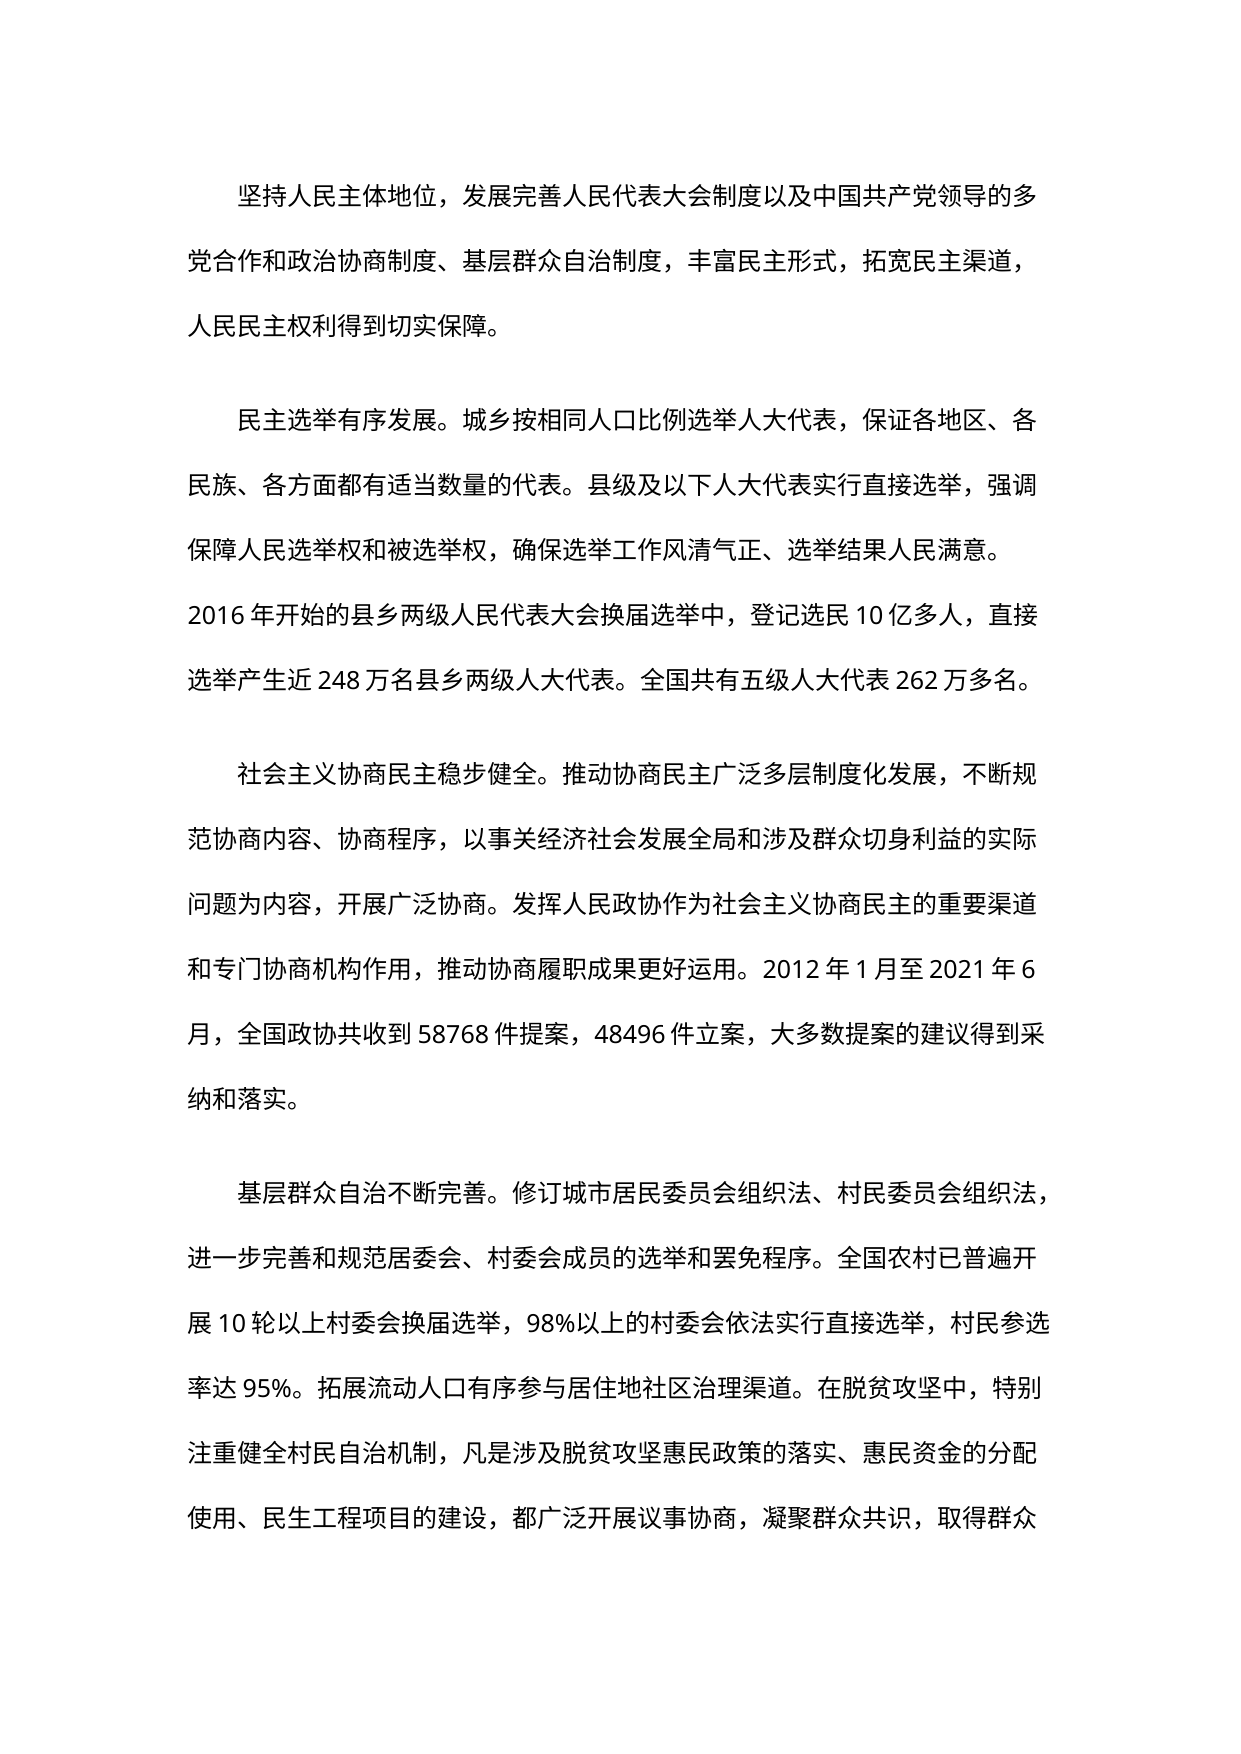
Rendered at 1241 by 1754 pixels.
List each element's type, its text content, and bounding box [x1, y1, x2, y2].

text 社会主义协商民主稳步健全。推动协商民主广泛多层制度化发展，不断规范协商内容、协商程序，以事关经济社会发展全局和涉及群众切身利益的实际问题为内容，开展广泛协商。发挥人民政协作为社会主义协商民主的重要渠道和专门协商机构作用，推动协商履职成果更好运用。2012年1月至2021年6月，全国政协共收到58768件提案，48496件立案，大多数提案的建议得到采纳和落实。 [187, 740, 1053, 1130]
text 民主选举有序发展。城乡按相同人口比例选举人大代表，保证各地区、各民族、各方面都有适当数量的代表。县级及以下人大代表实行直接选举，强调保障人民选举权和被选举权，确保选举工作风清气正、选举结果人民满意。2016年开始的县乡两级人民代表大会换届选举中，登记选民10亿多人，直接选举产生近248万名县乡两级人大代表。全国共有五级人大代表262万多名。 [187, 386, 1053, 711]
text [187, 1159, 1053, 1549]
text 坚持人民主体地位，发展完善人民代表大会制度以及中国共产党领导的多党合作和政治协商制度、基层群众自治制度，丰富民主形式，拓宽民主渠道，人民民主权利得到切实保障。 [187, 162, 1053, 357]
